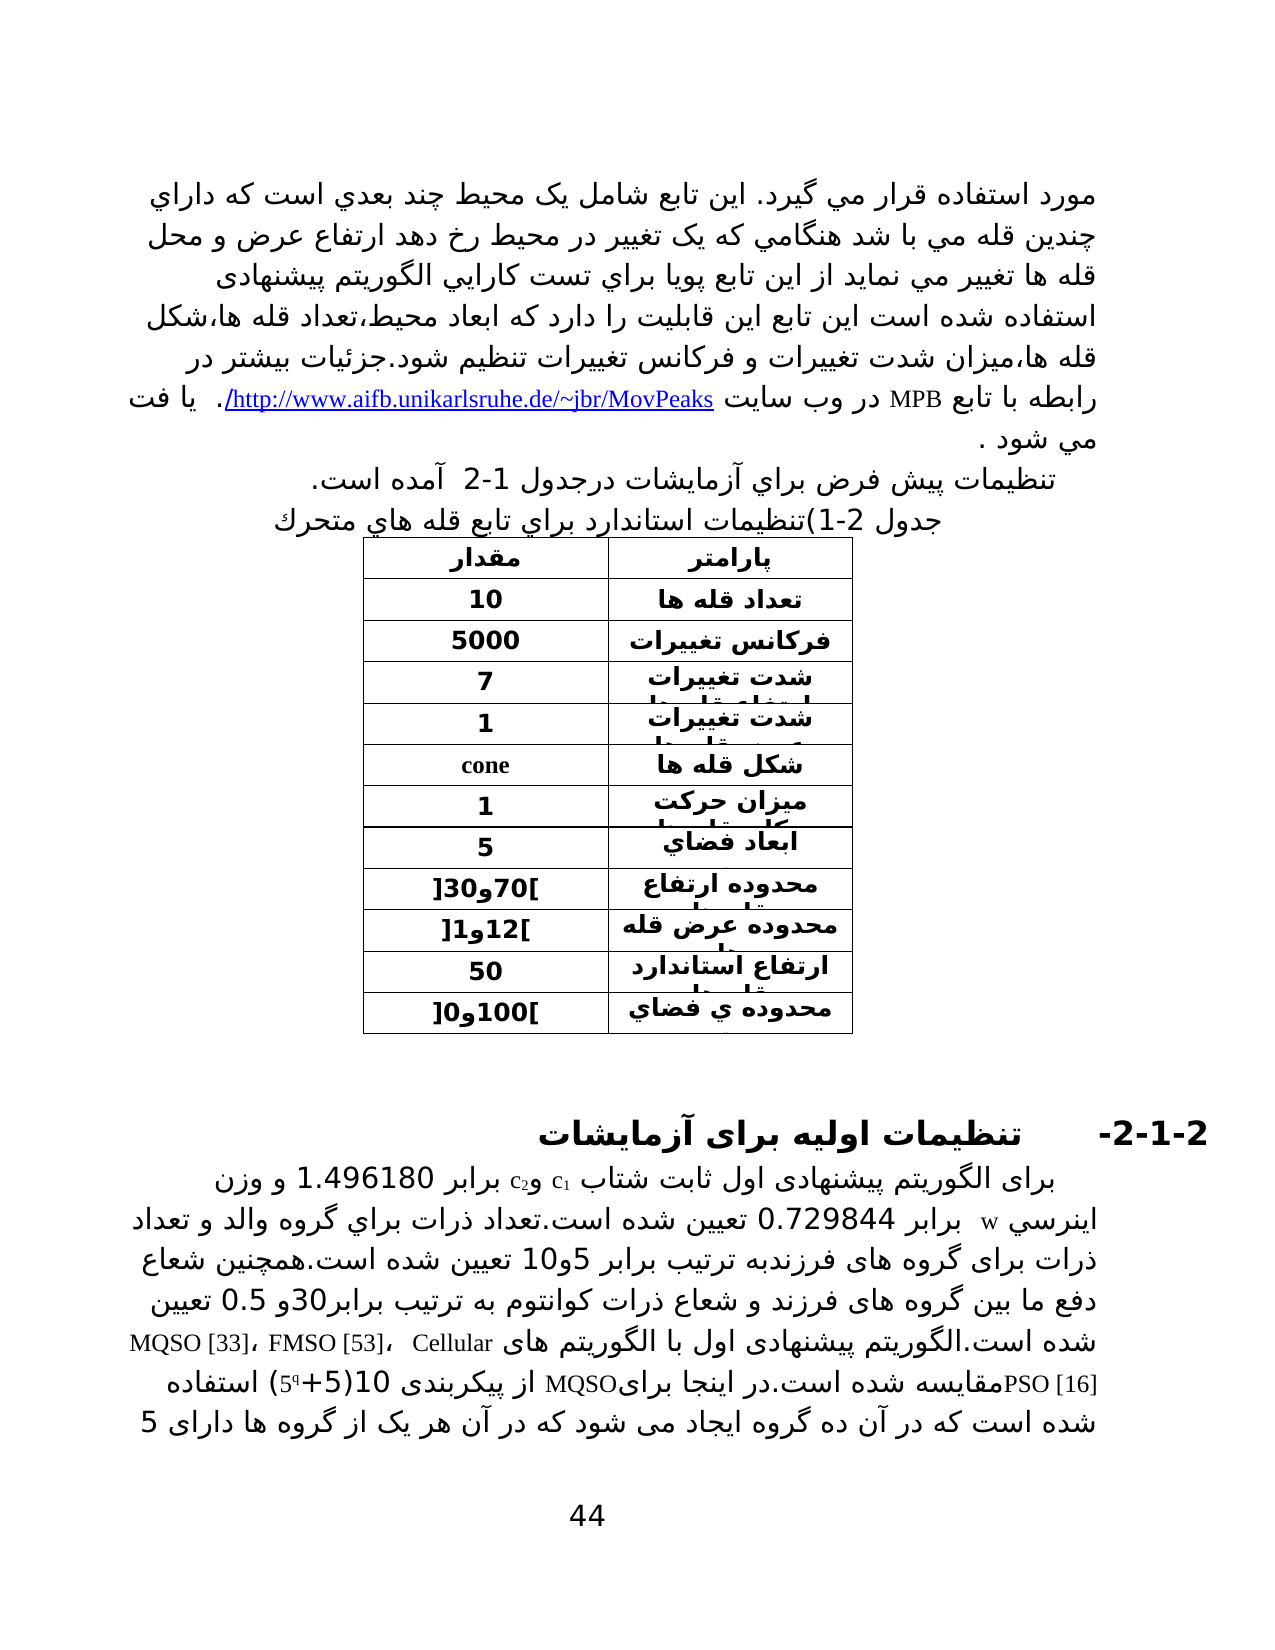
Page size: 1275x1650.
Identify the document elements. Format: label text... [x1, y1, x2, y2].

table_cell 5 [364, 828, 608, 868]
table_cell 7 [364, 662, 608, 702]
text جدول ‏2-1)تنظيمات استاندارد براي تابع قله هاي متحرك [118, 503, 1098, 537]
table_header مقدار [364, 538, 608, 578]
table_cell 1 [364, 704, 608, 744]
table_cell شدت تغييرات ارتفاع قله ها [609, 662, 852, 702]
table_cell محدوده ارتفاع قله ها [609, 869, 852, 909]
table_cell شكل قله ها [609, 745, 852, 785]
text تنظيمات پيش فرض براي آزمايشات درجدول ‏2-1 آمده است. [118, 462, 1098, 496]
table_cell ميزان حركت مكان قله ها [609, 786, 852, 826]
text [118, 1161, 1098, 1439]
table_cell محدوده عرض قله ها [609, 910, 852, 951]
table_cell تعداد قله ها [609, 579, 852, 620]
table_cell 5000 [364, 621, 608, 661]
table_cell ]70و30[ [364, 869, 608, 909]
table_cell شدت تغييرات عرض قله ها [609, 704, 852, 744]
subtitle تنظيمات اولیه برای آزمایشات [118, 1115, 1098, 1153]
table_cell ]100و0[ [364, 993, 608, 1033]
table_cell فركانس تغييرات [609, 621, 852, 661]
table_cell ]12و1[ [364, 910, 608, 951]
table_cell 10 [364, 579, 608, 620]
table_cell ارتفاع استاندارد قله ها [609, 952, 852, 992]
table_header پارامتر [609, 538, 852, 578]
table_cell cone [364, 745, 608, 785]
table_cell 1 [364, 786, 608, 826]
table_cell 50 [364, 952, 608, 992]
table_cell محدوده ي فضاي جستجو [609, 993, 852, 1033]
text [118, 177, 1098, 456]
table_cell ابعاد فضاي جستجو [609, 828, 852, 868]
